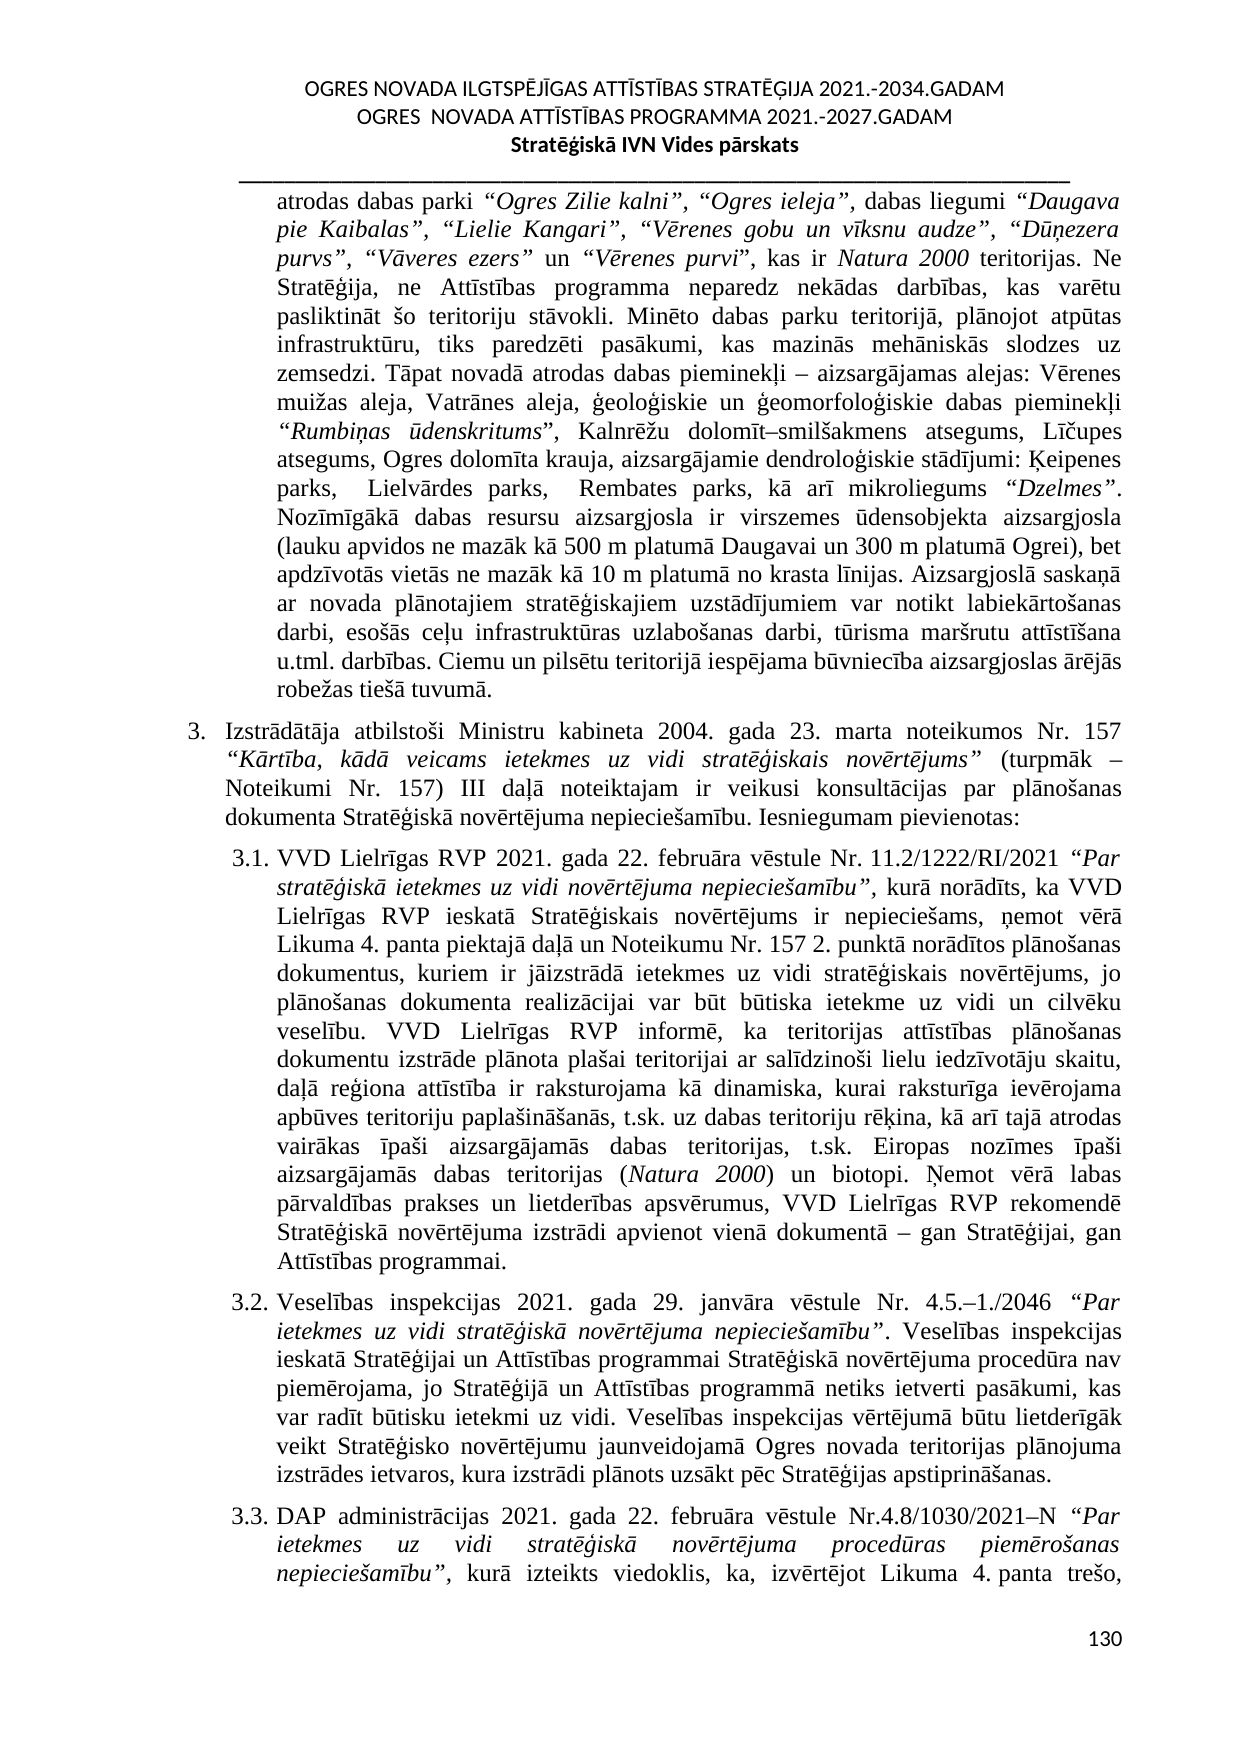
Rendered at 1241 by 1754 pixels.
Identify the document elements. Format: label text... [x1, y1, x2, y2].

list Veselības inspekcijas 2021. gada 29. janvāra vēstule Nr. 4.5.–1./2046 “Par ietekmes uz vidi stratēģiskā novērtējuma nepieciešamību”. Veselības inspekcijas ieskatā Stratēģijai un Attīstības programmai Stratēģiskā novērtējuma procedūra nav piemērojama, jo Stratēģijā un Attīstības programmā netiks ietverti pasākumi, kas var radīt būtisku ietekmi uz vidi. Veselības inspekcijas vērtējumā būtu lietderīgāk veikt Stratēģisko novērtējumu jaunveidojamā Ogres novada teritorijas plānojuma izstrādes ietvaros, kura izstrādi plānots uzsākt pēc Stratēģijas apstiprināšanas. [231, 1287, 1122, 1488]
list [231, 1501, 1122, 1587]
list VVD Lielrīgas RVP 2021. gada 22. februāra vēstule Nr. 11.2/1222/RI/2021 “Par stratēģiskā ietekmes uz vidi novērtējuma nepieciešamību”, kurā norādīts, ka VVD Lielrīgas RVP ieskatā Stratēģiskais novērtējums ir nepieciešams, ņemot vērā Likuma 4. panta piektajā daļā un Noteikumu Nr. 157 2. punktā norādītos plānošanas dokumentus, kuriem ir jāizstrādā ietekmes uz vidi stratēģiskais novērtējums, jo plānošanas dokumenta realizācijai var būt būtiska ietekme uz vidi un cilvēku veselību. VVD Lielrīgas RVP informē, ka teritorijas attīstības plānošanas dokumentu izstrāde plānota plašai teritorijai ar salīdzinoši lielu iedzīvotāju skaitu, daļā reģiona attīstība ir raksturojama kā dinamiska, kurai raksturīga ievērojama apbūves teritoriju paplašināšanās, t.sk. uz dabas teritoriju rēķina, kā arī tajā atrodas vairākas īpaši aizsargājamās dabas teritorijas, t.sk. Eiropas nozīmes īpaši aizsargājamās dabas teritorijas (Natura 2000) un biotopi. Ņemot vērā labas pārvaldības prakses un lietderības apsvērumus, VVD Lielrīgas RVP rekomendē Stratēģiskā novērtējuma izstrādi apvienot vienā dokumentā – gan Stratēģijai, gan Attīstības programmai. [232, 843, 1122, 1274]
list Izstrādātāja atbilstoši Ministru kabineta 2004. gada 23. marta noteikumos Nr. 157 “Kārtība, kādā veicams ietekmes uz vidi stratēģiskais novērtējums” (turpmāk – Noteikumi Nr. 157) III daļā noteiktajam ir veikusi konsultācijas par plānošanas dokumenta Stratēģiskā novērtējuma nepieciešamību. Iesniegumam pievienotas: [187, 716, 1122, 831]
